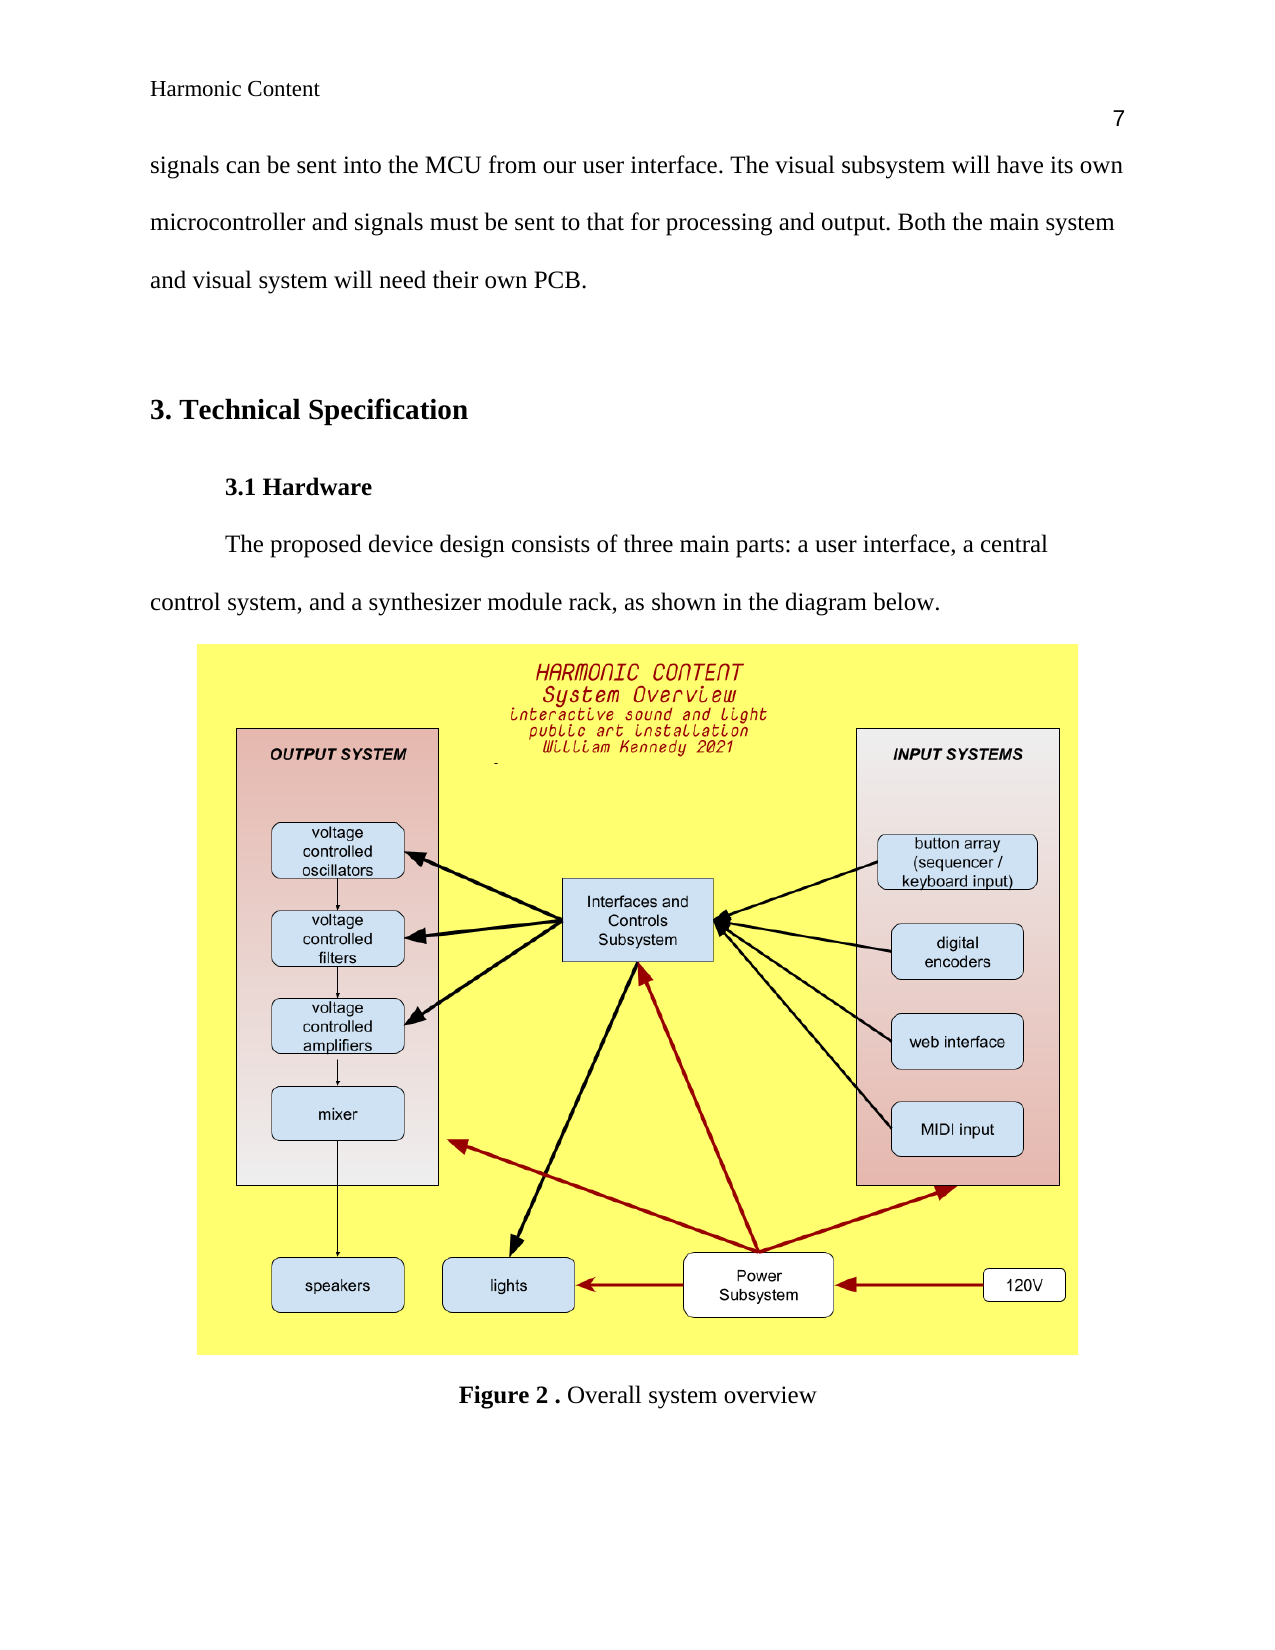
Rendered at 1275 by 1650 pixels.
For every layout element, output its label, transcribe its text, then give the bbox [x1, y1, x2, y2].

text Figure 2 . Overall system overview [150, 1381, 1125, 1409]
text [150, 150, 1125, 294]
text The proposed device design consists of three main parts: a user interface, a central control system, and a synthesizer module rack, as shown in the diagram below. [150, 529, 1125, 616]
picture [196, 644, 1079, 1355]
subtitle 3. Technical Specification [150, 380, 1125, 438]
subtitle 3.1 Hardware [150, 472, 1125, 501]
